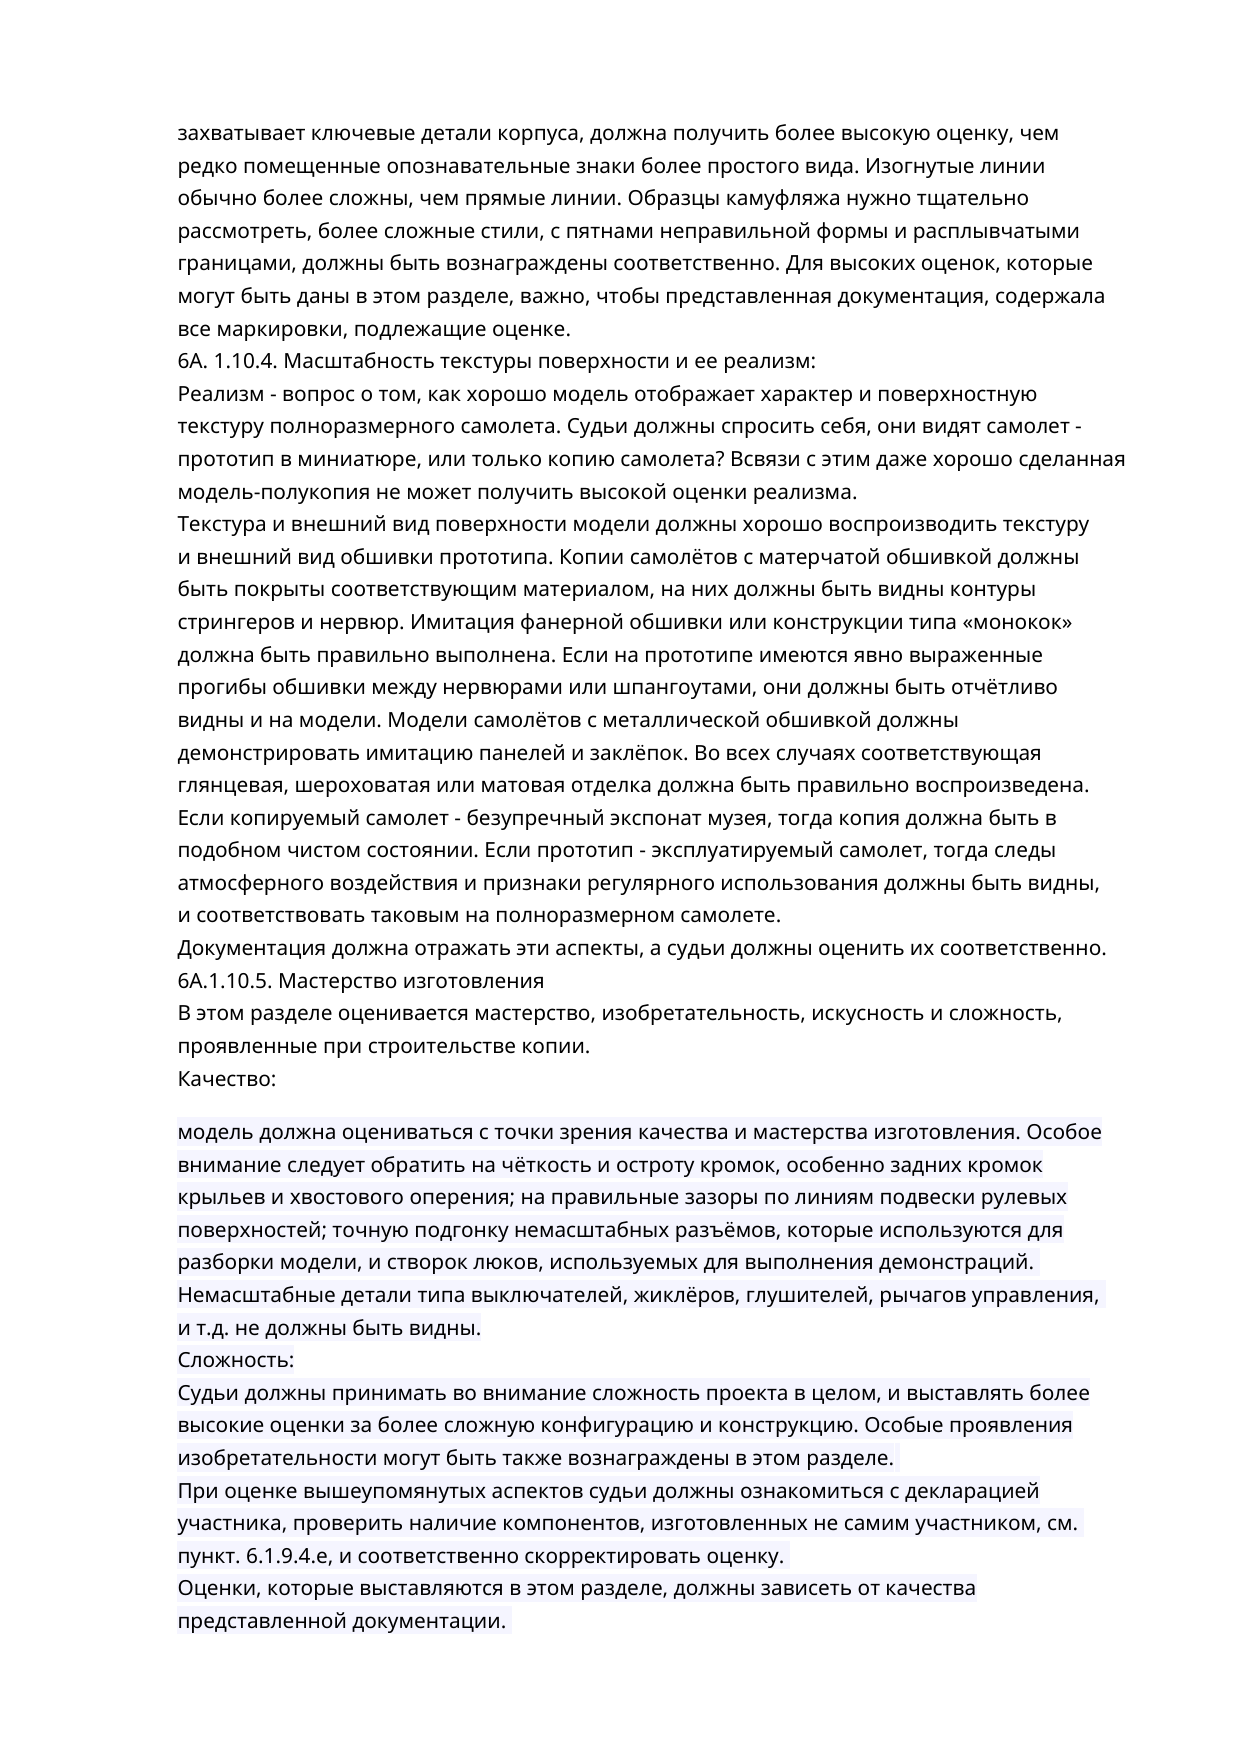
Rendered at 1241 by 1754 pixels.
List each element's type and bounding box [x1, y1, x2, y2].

text [177, 1117, 1152, 1634]
text [177, 118, 1152, 1092]
